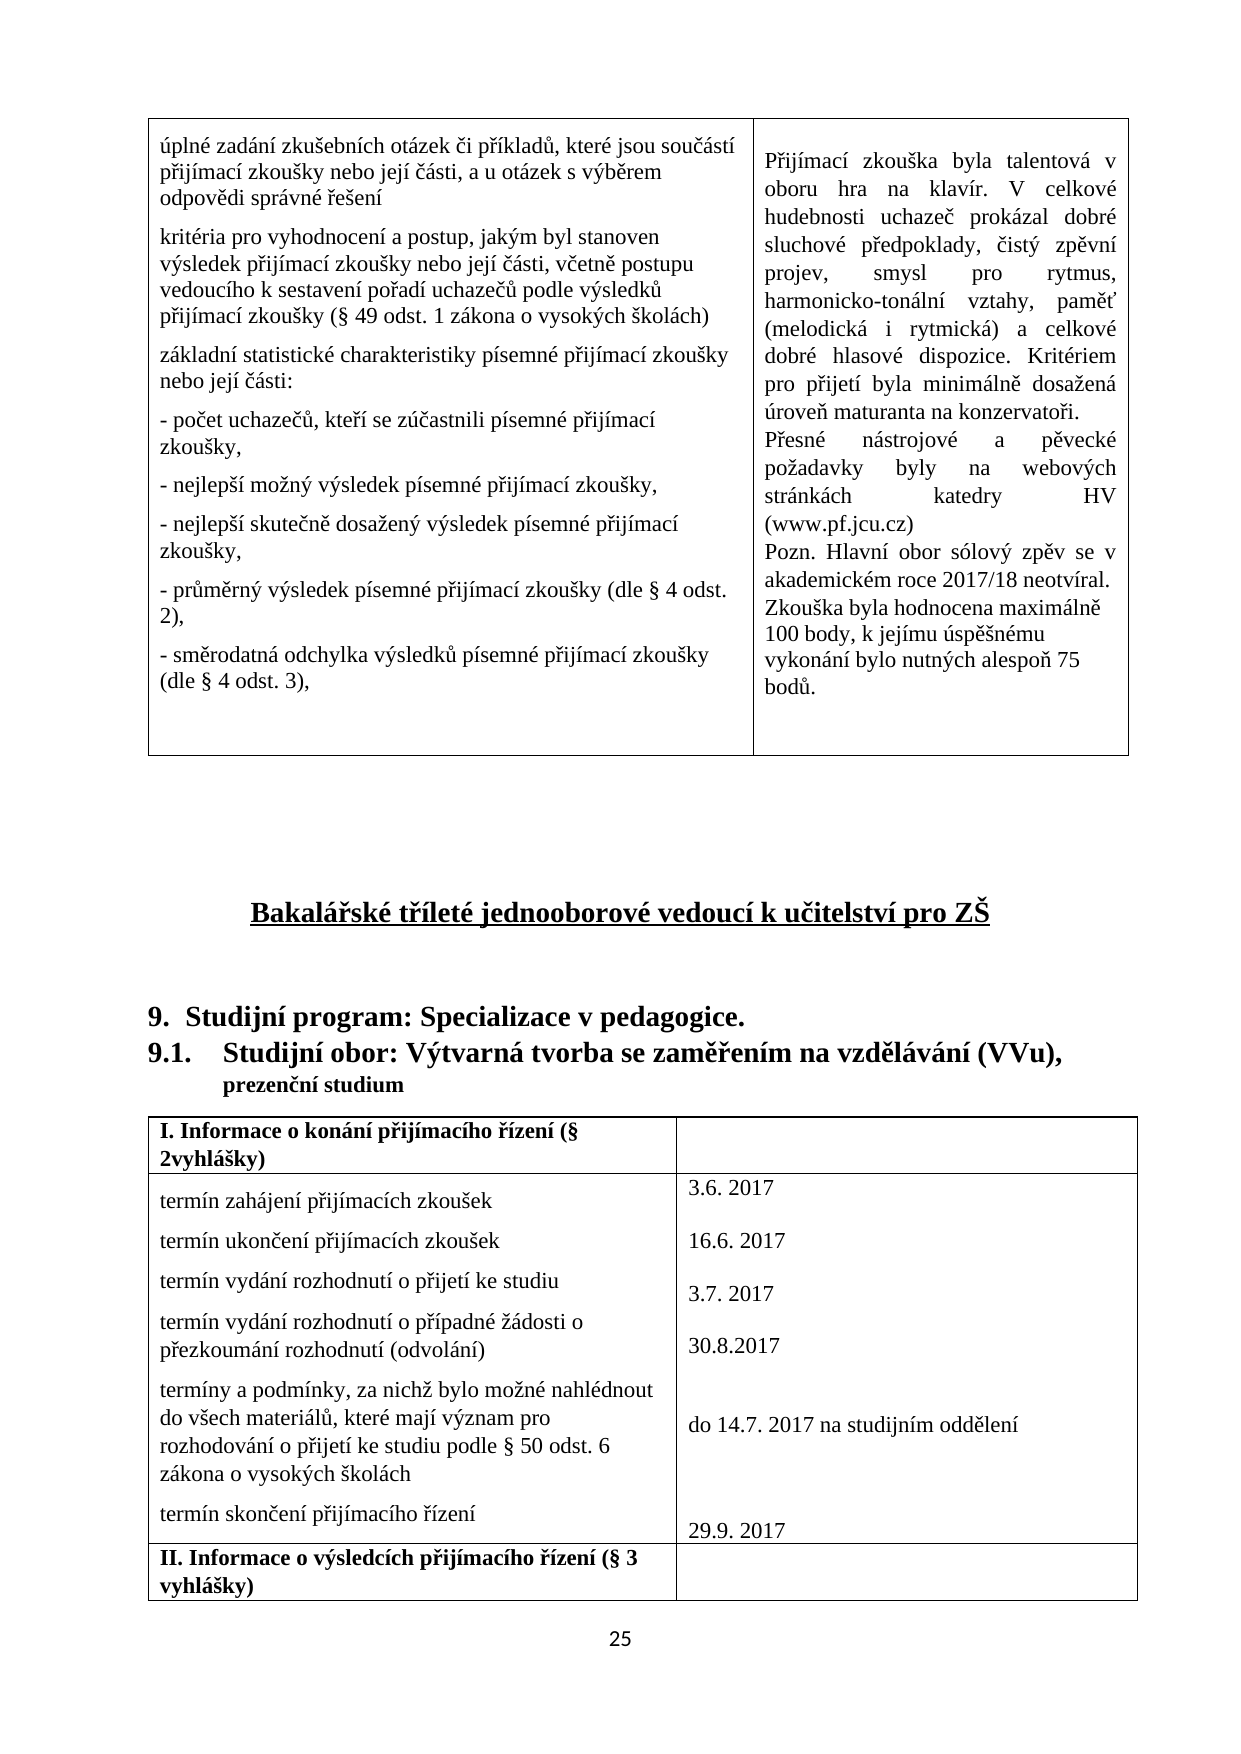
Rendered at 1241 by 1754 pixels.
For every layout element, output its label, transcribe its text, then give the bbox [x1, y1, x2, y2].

table_cell [677, 1544, 1137, 1600]
table_cell úplné zadání zkušebních otázek či příkladů, které jsou součástí přijímací zkoušky nebo její části, a u otázek s výběrem odpovědi správné řešení kritéria pro vyhodnocení a postup, jakým byl stanoven výsledek přijímací zkoušky nebo její části, včetně postupu vedoucího k sestavení pořadí uchazečů podle výsledků přijímací zkoušky (§ 49 odst. 1 zákona o vysokých školách) základní statistické charakteristiky písemné přijímací zkoušky nebo její části: - počet uchazečů, kteří se zúčastnili písemné přijímací zkoušky, - nejlepší možný výsledek písemné přijímací zkoušky, - nejlepší skutečně dosažený výsledek písemné přijímací zkoušky, - průměrný výsledek písemné přijímací zkoušky (dle § 4 odst. 2), - směrodatná odchylka výsledků písemné přijímací zkoušky (dle § 4 odst. 3), [149, 119, 753, 755]
table_cell II. Informace o výsledcích přijímacího řízení (§ 3 vyhlášky) [149, 1544, 676, 1600]
table_cell Přijímací zkouška byla talentová v oboru hra na klavír. V celkové hudebnosti uchazeč prokázal dobré sluchové předpoklady, čistý zpěvní projev, smysl pro rytmus, harmonicko-tonální vztahy, paměť (melodická i rytmická) a celkové dobré hlasové dispozice. Kritériem pro přijetí byla minimálně dosažená úroveň maturanta na konzervatoři. Přesné nástrojové a pěvecké požadavky byly na webových stránkách katedry HV (www.pf.jcu.cz) Pozn. Hlavní obor sólový zpěv se v akademickém roce 2017/18 neotvíral. Zkouška byla hodnocena maximálně 100 body, k jejímu úspěšnému vykonání bylo nutných alespoň 75 bodů. [754, 119, 1128, 755]
table_header I. Informace o konání přijímacího řízení (§ 2vyhlášky) [149, 1118, 676, 1173]
text Bakalářské tříleté jednooborové vedoucí k učitelství pro ZŠ [148, 895, 1092, 929]
list Studijní obor: Výtvarná tvorba se zaměřením na vzdělávání (VVu), prezenční studium [148, 1036, 1092, 1098]
table_header [677, 1118, 1137, 1173]
table_cell 3.6. 2017 16.6. 2017 3.7. 2017 30.8.2017 do 14.7. 2017 na studijním oddělení 29.9. 2017 [677, 1174, 1137, 1543]
list Studijní program: Specializace v pedagogice. [148, 999, 1092, 1033]
table_cell termín zahájení přijímacích zkoušek termín ukončení přijímacích zkoušek termín vydání rozhodnutí o přijetí ke studiu termín vydání rozhodnutí o případné žádosti o přezkoumání rozhodnutí (odvolání) termíny a podmínky, za nichž bylo možné nahlédnout do všech materiálů, které mají význam pro rozhodování o přijetí ke studiu podle § 50 odst. 6 zákona o vysokých školách termín skončení přijímacího řízení [149, 1174, 676, 1543]
